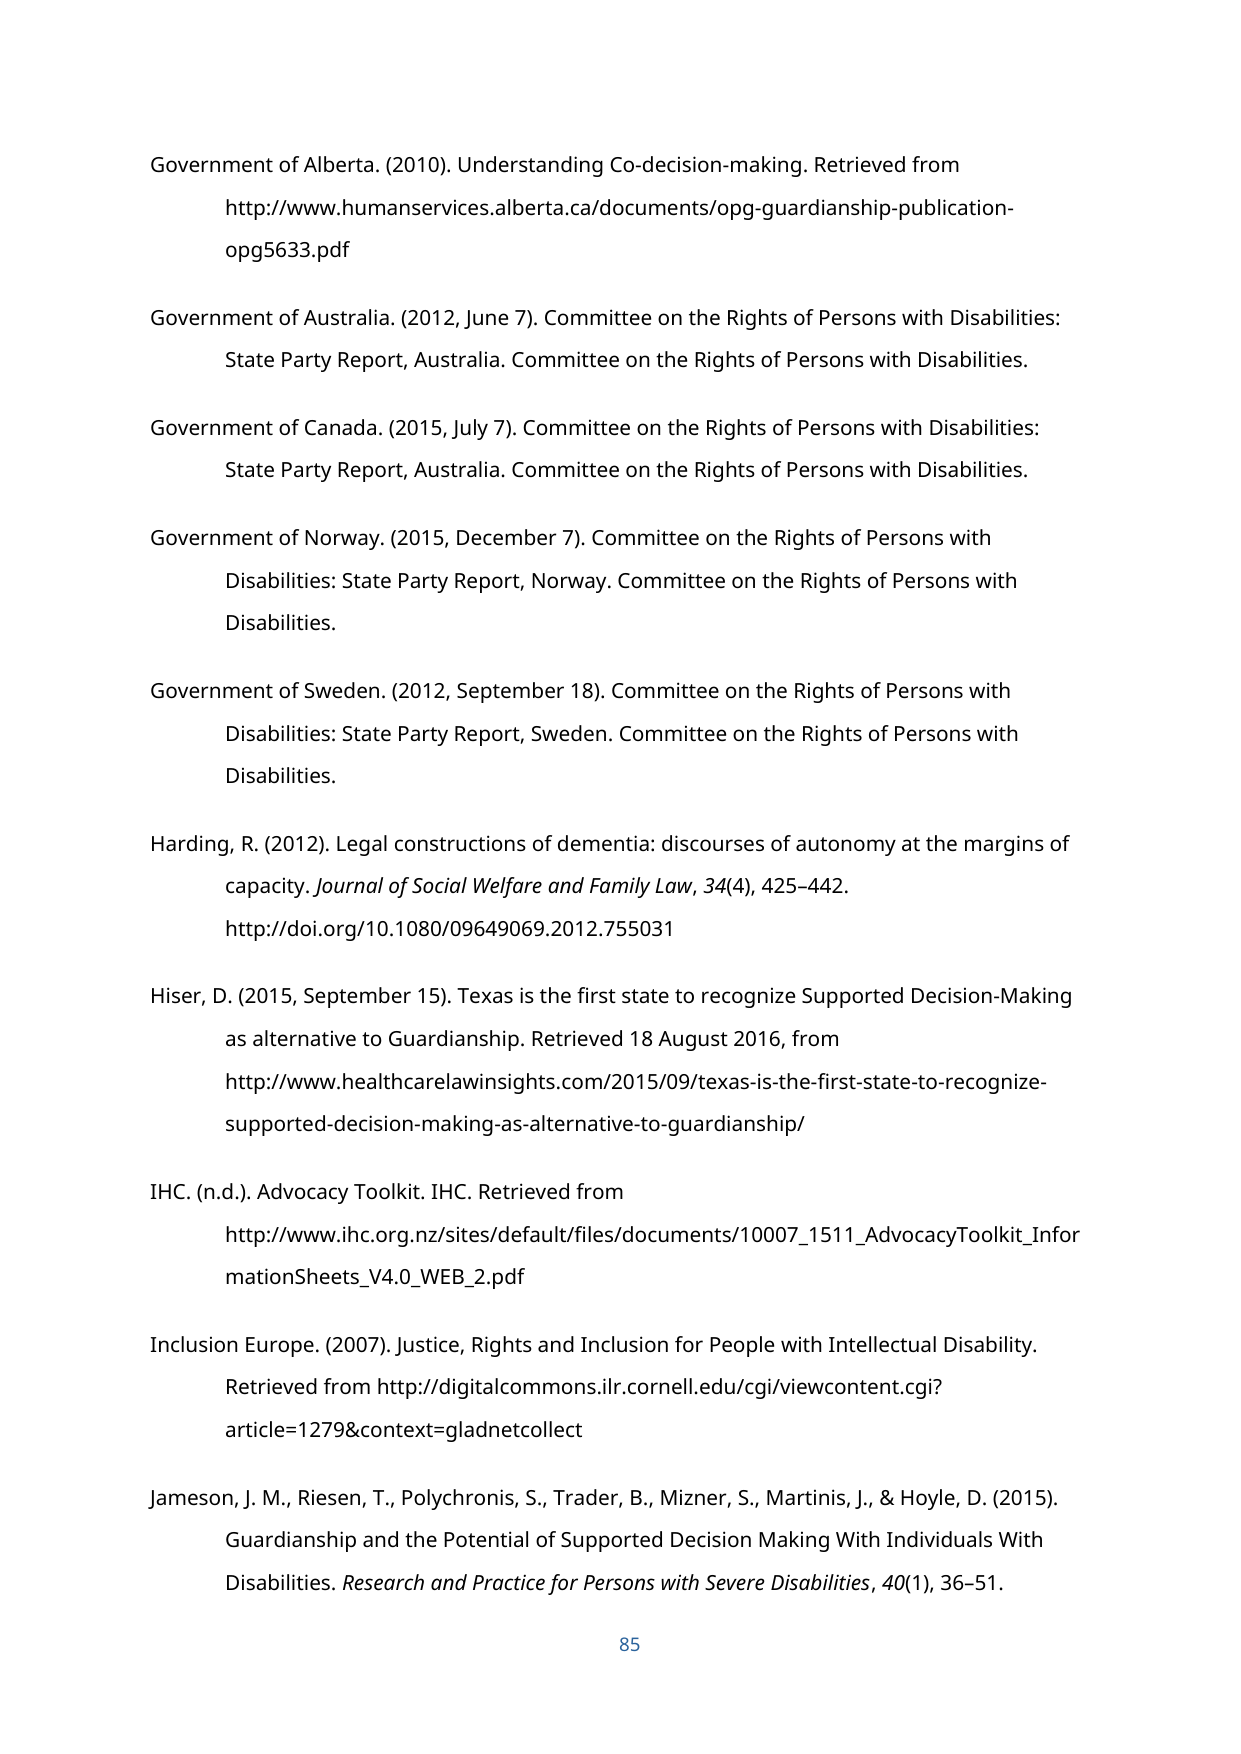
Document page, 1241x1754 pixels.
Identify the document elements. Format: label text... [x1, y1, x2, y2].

list Jameson, J. M., Riesen, T., Polychronis, S., Trader, B., Mizner, S., Martinis, J., & Hoyle, D. (2015). Guardianship and the Potential of Supported Decision Making With Individuals With Disabilities. Research and Practice for Persons with Severe Disabilities, 40(1), 36–51. [150, 1483, 1090, 1596]
list Government of Norway. (2015, December 7). Committee on the Rights of Persons with Disabilities: State Party Report, Norway. Committee on the Rights of Persons with Disabilities. [150, 523, 1090, 637]
list Harding, R. (2012). Legal constructions of dementia: discourses of autonomy at the margins of capacity. Journal of Social Welfare and Family Law, 34(4), 425–442. http://doi.org/10.1080/09649069.2012.755031 [150, 829, 1090, 942]
list Government of Alberta. (2010). Understanding Co-decision-making. Retrieved from http://www.humanservices.alberta.ca/documents/opg-guardianship-publication-opg5633.pdf [150, 150, 1090, 264]
list IHC. (n.d.). Advocacy Toolkit. IHC. Retrieved from http://www.ihc.org.nz/sites/default/files/documents/10007_1511_AdvocacyToolkit_InformationSheets_V4.0_WEB_2.pdf [150, 1177, 1090, 1291]
list Government of Australia. (2012, June 7). Committee on the Rights of Persons with Disabilities: State Party Report, Australia. Committee on the Rights of Persons with Disabilities. [150, 303, 1090, 374]
list Government of Sweden. (2012, September 18). Committee on the Rights of Persons with Disabilities: State Party Report, Sweden. Committee on the Rights of Persons with Disabilities. [150, 676, 1090, 790]
list Government of Canada. (2015, July 7). Committee on the Rights of Persons with Disabilities: State Party Report, Australia. Committee on the Rights of Persons with Disabilities. [150, 413, 1090, 484]
list Hiser, D. (2015, September 15). Texas is the first state to recognize Supported Decision-Making as alternative to Guardianship. Retrieved 18 August 2016, from http://www.healthcarelawinsights.com/2015/09/texas-is-the-first-state-to-recognize-supported-decision-making-as-alternative-to-guardianship/ [150, 982, 1090, 1138]
list Inclusion Europe. (2007). Justice, Rights and Inclusion for People with Intellectual Disability. Retrieved from http://digitalcommons.ilr.cornell.edu/cgi/viewcontent.cgi?article=1279&context=gladnetcollect [150, 1330, 1090, 1443]
